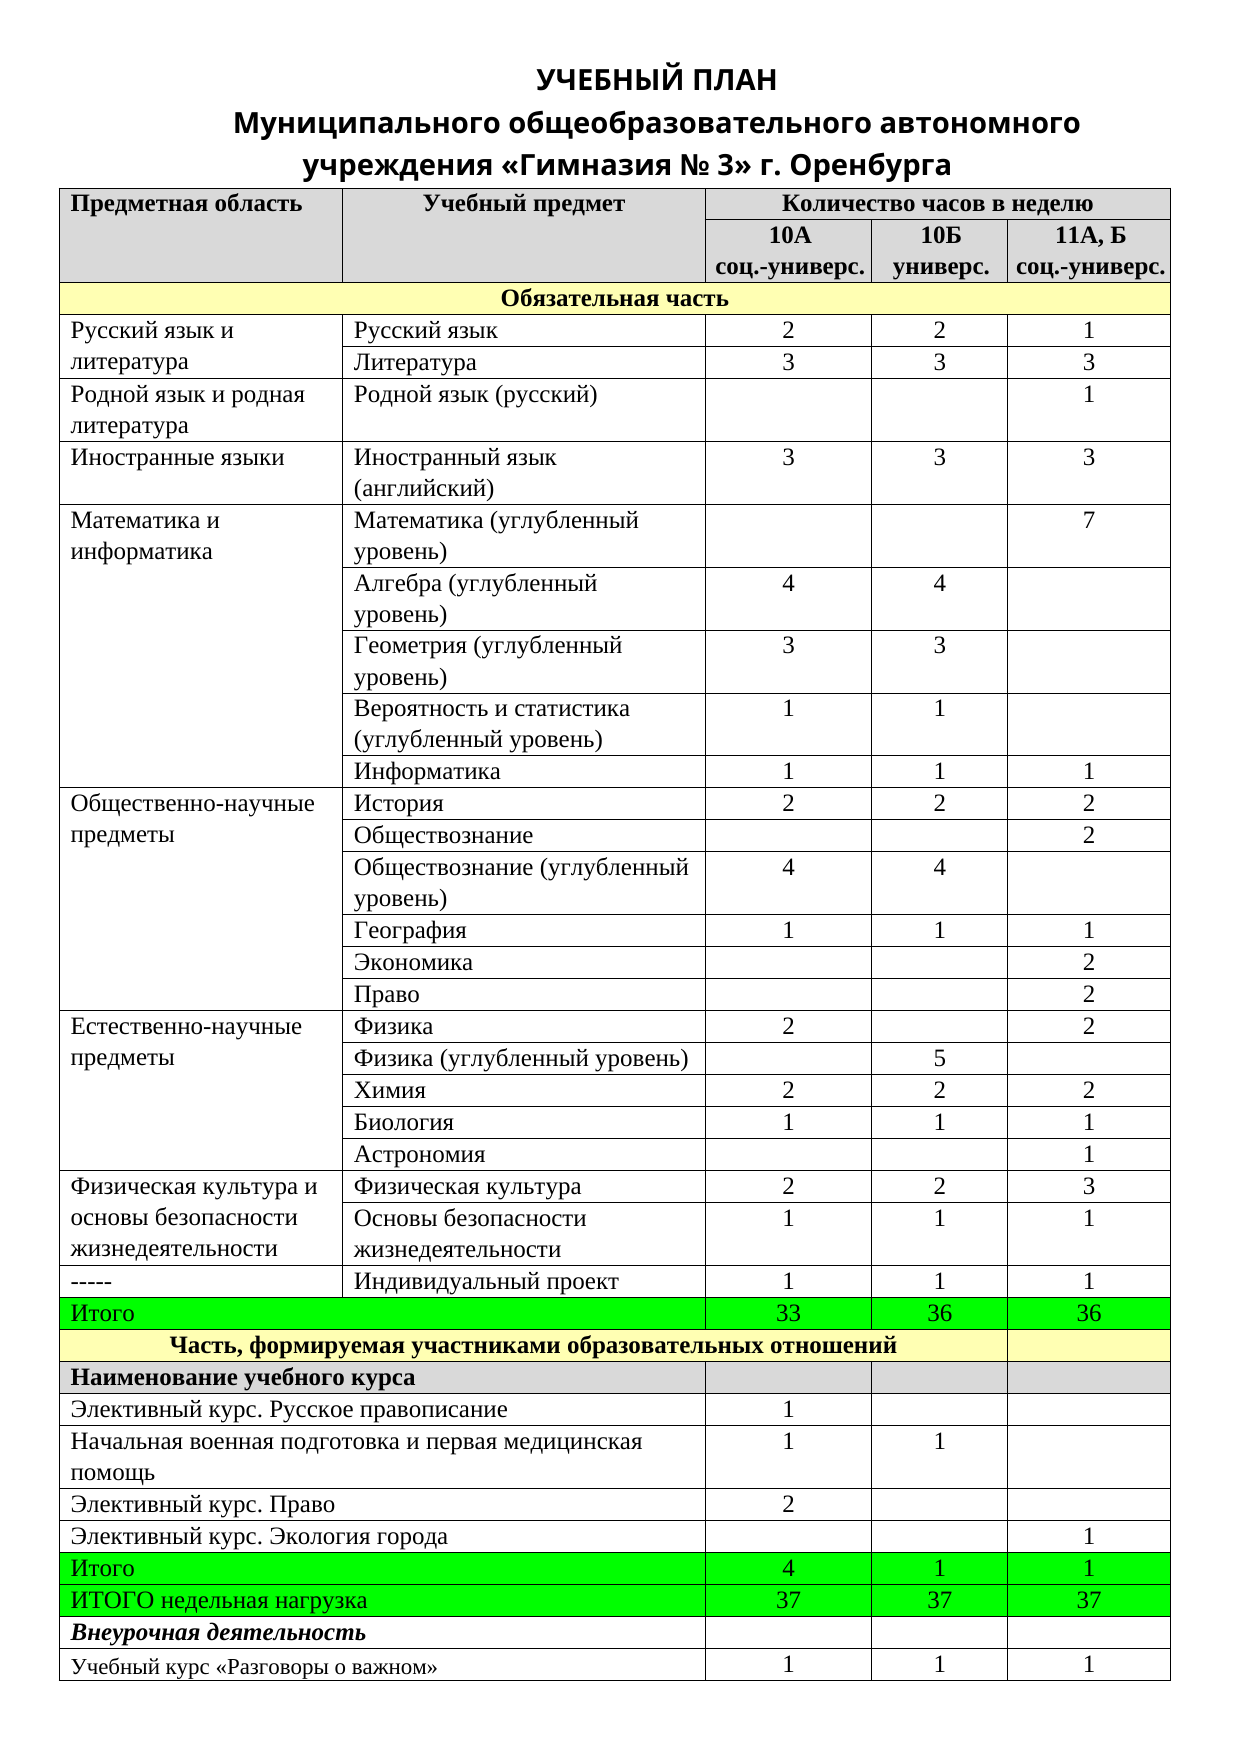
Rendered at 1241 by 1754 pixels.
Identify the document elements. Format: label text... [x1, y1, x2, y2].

table_cell 4 [872, 852, 1007, 914]
table_cell Обществознание [343, 820, 705, 851]
table_cell [1008, 1362, 1170, 1393]
table_cell [1008, 1617, 1170, 1648]
table_cell [706, 820, 871, 851]
table_cell Начальная военная подготовка и первая медицинская помощь [60, 1426, 705, 1488]
table_cell 37 [706, 1585, 871, 1616]
table_cell 3 [1008, 347, 1170, 378]
table_cell Физика [343, 1011, 705, 1042]
table_cell [706, 947, 871, 978]
table_cell 3 [1008, 1171, 1170, 1202]
table_cell Математика и информатика [60, 505, 342, 787]
table_cell 1 [706, 1266, 871, 1297]
table_cell [872, 1617, 1007, 1648]
table_cell Элективный курс. Русское правописание [60, 1394, 705, 1425]
table_cell [706, 979, 871, 1010]
table_cell 2 [872, 315, 1007, 346]
table_cell 2 [872, 788, 1007, 819]
table_cell ИТОГО недельная нагрузка [60, 1585, 705, 1616]
table_cell 1 [1008, 1649, 1170, 1680]
table_cell 2 [706, 315, 871, 346]
table_cell [1008, 1330, 1170, 1361]
table_cell 37 [1008, 1585, 1170, 1616]
table_cell 2 [1008, 820, 1170, 851]
table_cell География [343, 915, 705, 946]
table_cell [872, 1521, 1007, 1552]
table_cell 33 [706, 1298, 871, 1329]
table_cell [706, 505, 871, 567]
table_cell 2 [706, 1011, 871, 1042]
text УЧЕБНЫЙ ПЛАН [103, 59, 1152, 99]
table_header Предметная область [60, 189, 342, 282]
table_cell 1 [706, 915, 871, 946]
table_cell 2 [1008, 947, 1170, 978]
table_cell [706, 1362, 871, 1393]
table_header Количество часов в неделю [706, 189, 1170, 219]
table_cell Элективный курс. Экология города [60, 1521, 705, 1552]
table_cell [872, 820, 1007, 851]
table_cell 36 [872, 1298, 1007, 1329]
table_cell 2 [706, 1075, 871, 1106]
table_cell Вероятность и статистика (углубленный уровень) [343, 694, 705, 755]
table_cell 2 [1008, 1075, 1170, 1106]
table_cell [872, 1489, 1007, 1520]
table_cell Геометрия (углубленный уровень) [343, 631, 705, 692]
table_cell Физическая культура и основы безопасности жизнедеятельности [60, 1171, 342, 1265]
table_cell Алгебра (углубленный уровень) [343, 568, 705, 629]
table_cell Элективный курс. Право [60, 1489, 705, 1520]
table_cell Астрономия [343, 1139, 705, 1170]
table_cell [872, 505, 1007, 567]
table_cell Наименование учебного курса [60, 1362, 705, 1393]
table_cell 3 [872, 347, 1007, 378]
table_cell [872, 1362, 1007, 1393]
table_cell Иностранный язык (английский) [343, 442, 705, 504]
table_cell Обществознание (углубленный уровень) [343, 852, 705, 914]
table_cell [872, 947, 1007, 978]
table_cell 1 [706, 694, 871, 755]
table_cell 10Б универс. [872, 220, 1007, 282]
table_cell 4 [706, 568, 871, 629]
table_cell 3 [706, 347, 871, 378]
table_cell 1 [872, 1553, 1007, 1584]
table_cell 2 [1008, 1011, 1170, 1042]
table_cell 1 [1008, 1203, 1170, 1265]
table_cell [872, 1011, 1007, 1042]
table_cell Родной язык (русский) [343, 379, 705, 441]
table_cell Физическая культура [343, 1171, 705, 1202]
table_cell 7 [1008, 505, 1170, 567]
table_cell [1008, 694, 1170, 755]
table_cell 3 [706, 442, 871, 504]
table_cell 10А соц.-универс. [706, 220, 871, 282]
table_cell 4 [706, 852, 871, 914]
table_cell 1 [1008, 1139, 1170, 1170]
table_cell [706, 1139, 871, 1170]
table_cell Русский язык и литература [60, 315, 342, 378]
table_cell Часть, формируемая участниками образовательных отношений [60, 1330, 1007, 1361]
table_cell ----- [60, 1266, 342, 1297]
table_cell 2 [706, 1171, 871, 1202]
table_cell 11А, Б соц.-универс. [1008, 220, 1170, 282]
table_cell 2 [872, 1075, 1007, 1106]
table_header Учебный предмет [343, 189, 705, 282]
table_cell 1 [706, 1203, 871, 1265]
table_cell [872, 1139, 1007, 1170]
table_cell 1 [872, 915, 1007, 946]
table_cell [706, 1043, 871, 1074]
table_cell 1 [706, 1394, 871, 1425]
table_cell [1008, 1394, 1170, 1425]
table_cell 4 [872, 568, 1007, 629]
table_cell [872, 1394, 1007, 1425]
table_cell Химия [343, 1075, 705, 1106]
table_cell [706, 1521, 871, 1552]
table_cell 3 [1008, 442, 1170, 504]
table_cell Учебный курс «Разговоры о важном» [60, 1649, 705, 1680]
table_cell 1 [1008, 1266, 1170, 1297]
table_cell Основы безопасности жизнедеятельности [343, 1203, 705, 1265]
table_cell 1 [706, 1426, 871, 1488]
table_cell [706, 379, 871, 441]
table_cell 1 [872, 1203, 1007, 1265]
text Муниципального общеобразовательного автономного учреждения «Гимназия № 3» г. Оренбурга [103, 102, 1152, 184]
table_cell Русский язык [343, 315, 705, 346]
table_cell Внеурочная деятельность [60, 1617, 705, 1648]
table_cell [706, 1617, 871, 1648]
table_cell 1 [1008, 1553, 1170, 1584]
table_cell 1 [706, 756, 871, 787]
table_cell 1 [706, 1649, 871, 1680]
table_cell 37 [872, 1585, 1007, 1616]
table_cell 1 [872, 1266, 1007, 1297]
table_cell 1 [1008, 756, 1170, 787]
table_cell [1008, 1426, 1170, 1488]
table_cell Итого [60, 1298, 705, 1329]
table_cell Математика (углубленный уровень) [343, 505, 705, 567]
table_cell Родной язык и родная литература [60, 379, 342, 441]
table_cell 2 [1008, 788, 1170, 819]
table_cell 4 [706, 1553, 871, 1584]
table_cell Физика (углубленный уровень) [343, 1043, 705, 1074]
table_cell 1 [872, 1649, 1007, 1680]
table_cell [1008, 631, 1170, 692]
table_cell Индивидуальный проект [343, 1266, 705, 1297]
table_cell 2 [706, 1489, 871, 1520]
table_cell 36 [1008, 1298, 1170, 1329]
table_cell Экономика [343, 947, 705, 978]
table_cell 1 [872, 1107, 1007, 1138]
table_cell 1 [872, 694, 1007, 755]
table_cell 1 [1008, 315, 1170, 346]
table_cell [1008, 1489, 1170, 1520]
table_cell Общественно-научные предметы [60, 788, 342, 1010]
table_cell Литература [343, 347, 705, 378]
table_cell Итого [60, 1553, 705, 1584]
table_cell 1 [1008, 915, 1170, 946]
table_cell Информатика [343, 756, 705, 787]
table_cell 1 [872, 756, 1007, 787]
table_cell 1 [1008, 1107, 1170, 1138]
table_cell Биология [343, 1107, 705, 1138]
table_cell [1008, 1043, 1170, 1074]
table_cell История [343, 788, 705, 819]
table_cell Иностранные языки [60, 442, 342, 504]
table_cell 1 [706, 1107, 871, 1138]
table_cell 3 [872, 631, 1007, 692]
table_cell 2 [1008, 979, 1170, 1010]
table_cell [1008, 852, 1170, 914]
table_cell Естественно-научные предметы [60, 1011, 342, 1170]
table_cell 1 [1008, 1521, 1170, 1552]
table_cell 5 [872, 1043, 1007, 1074]
table_cell [872, 979, 1007, 1010]
table_cell [872, 379, 1007, 441]
table_cell 2 [706, 788, 871, 819]
table_cell 3 [706, 631, 871, 692]
table_cell 1 [872, 1426, 1007, 1488]
table_cell 3 [872, 442, 1007, 504]
table_cell Право [343, 979, 705, 1010]
table_cell 2 [872, 1171, 1007, 1202]
table_cell 1 [1008, 379, 1170, 441]
table_cell Обязательная часть [60, 283, 1170, 314]
table_cell [1008, 568, 1170, 629]
